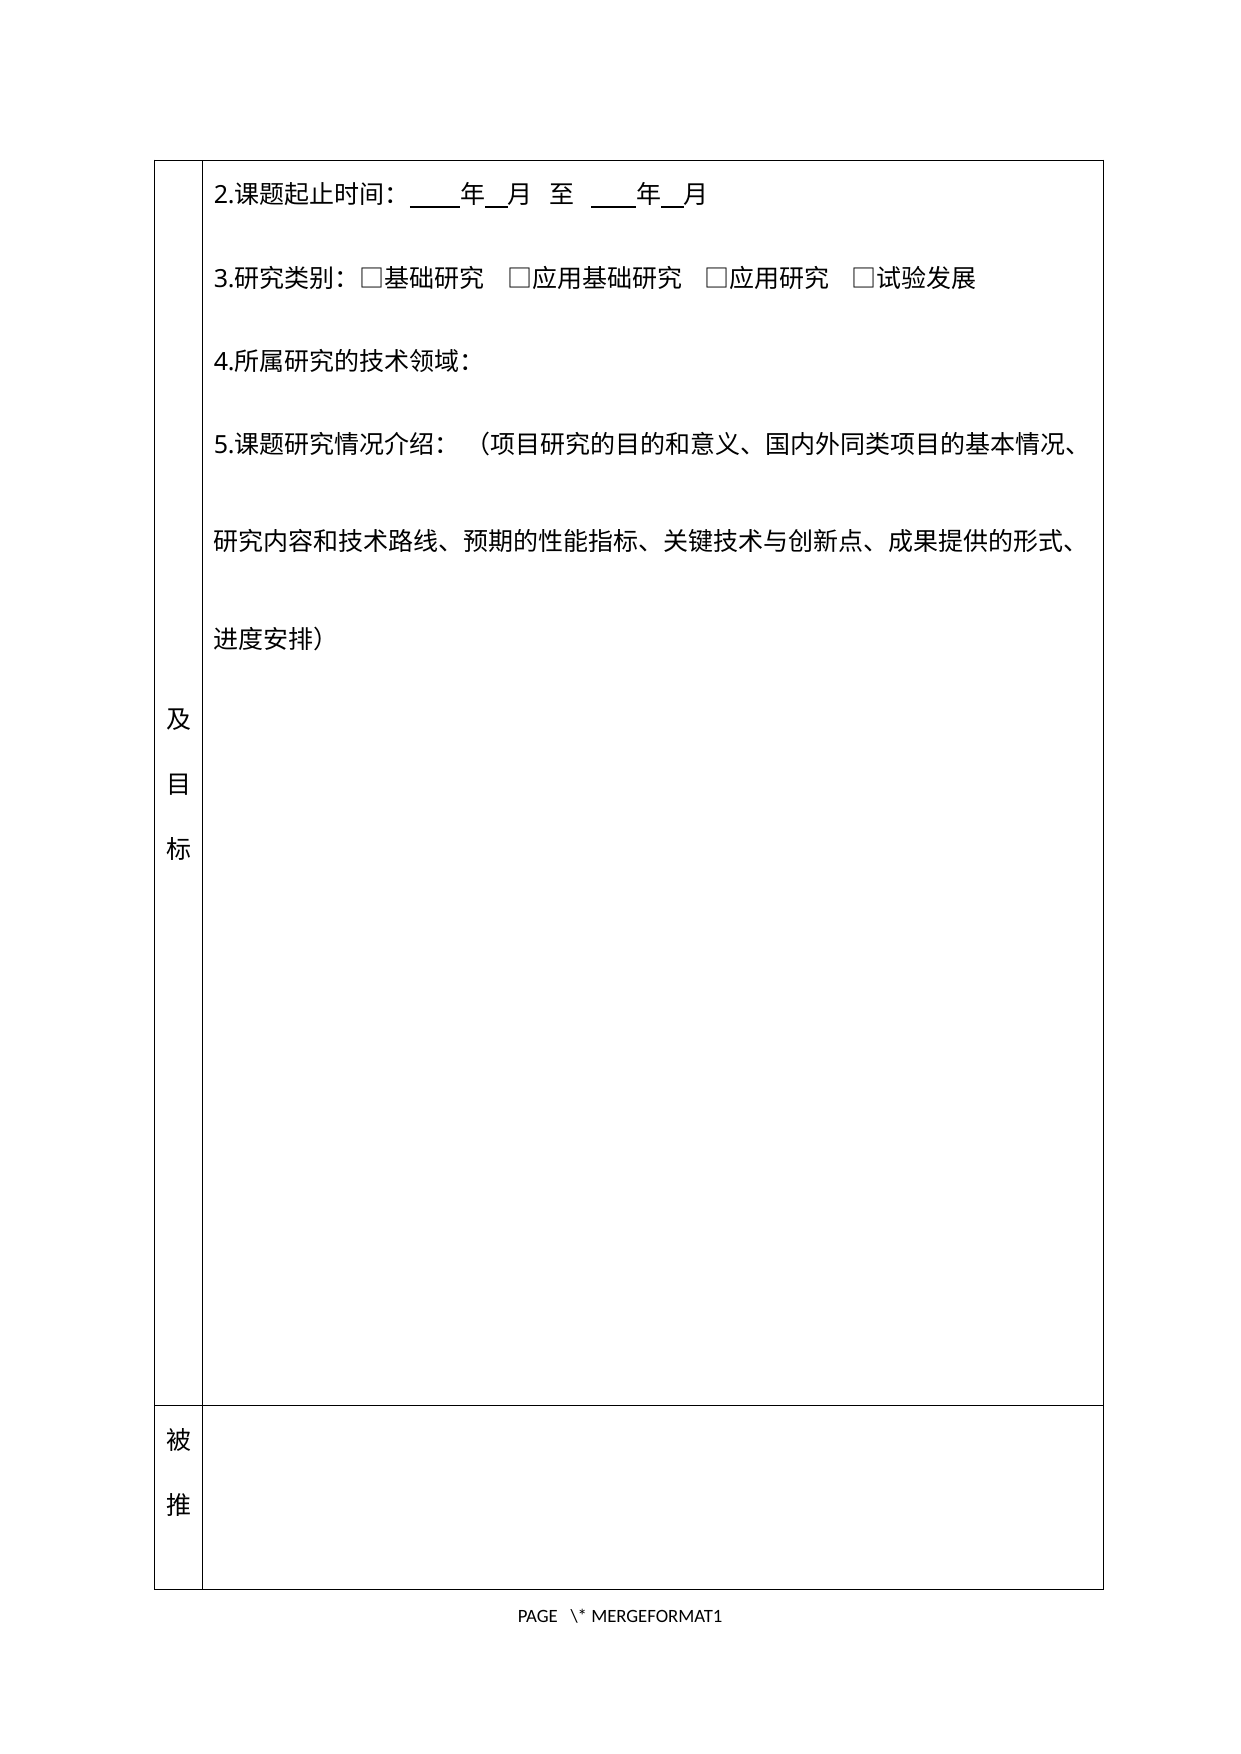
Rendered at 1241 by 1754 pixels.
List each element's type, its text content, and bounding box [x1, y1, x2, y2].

table_cell 被推荐人在未来三年内的规划及目标 [155, 161, 202, 1405]
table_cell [203, 161, 1103, 1405]
table_cell 被推荐人在未来三年内的规划及目标 [155, 1406, 202, 1588]
table_cell [203, 1406, 1103, 1588]
